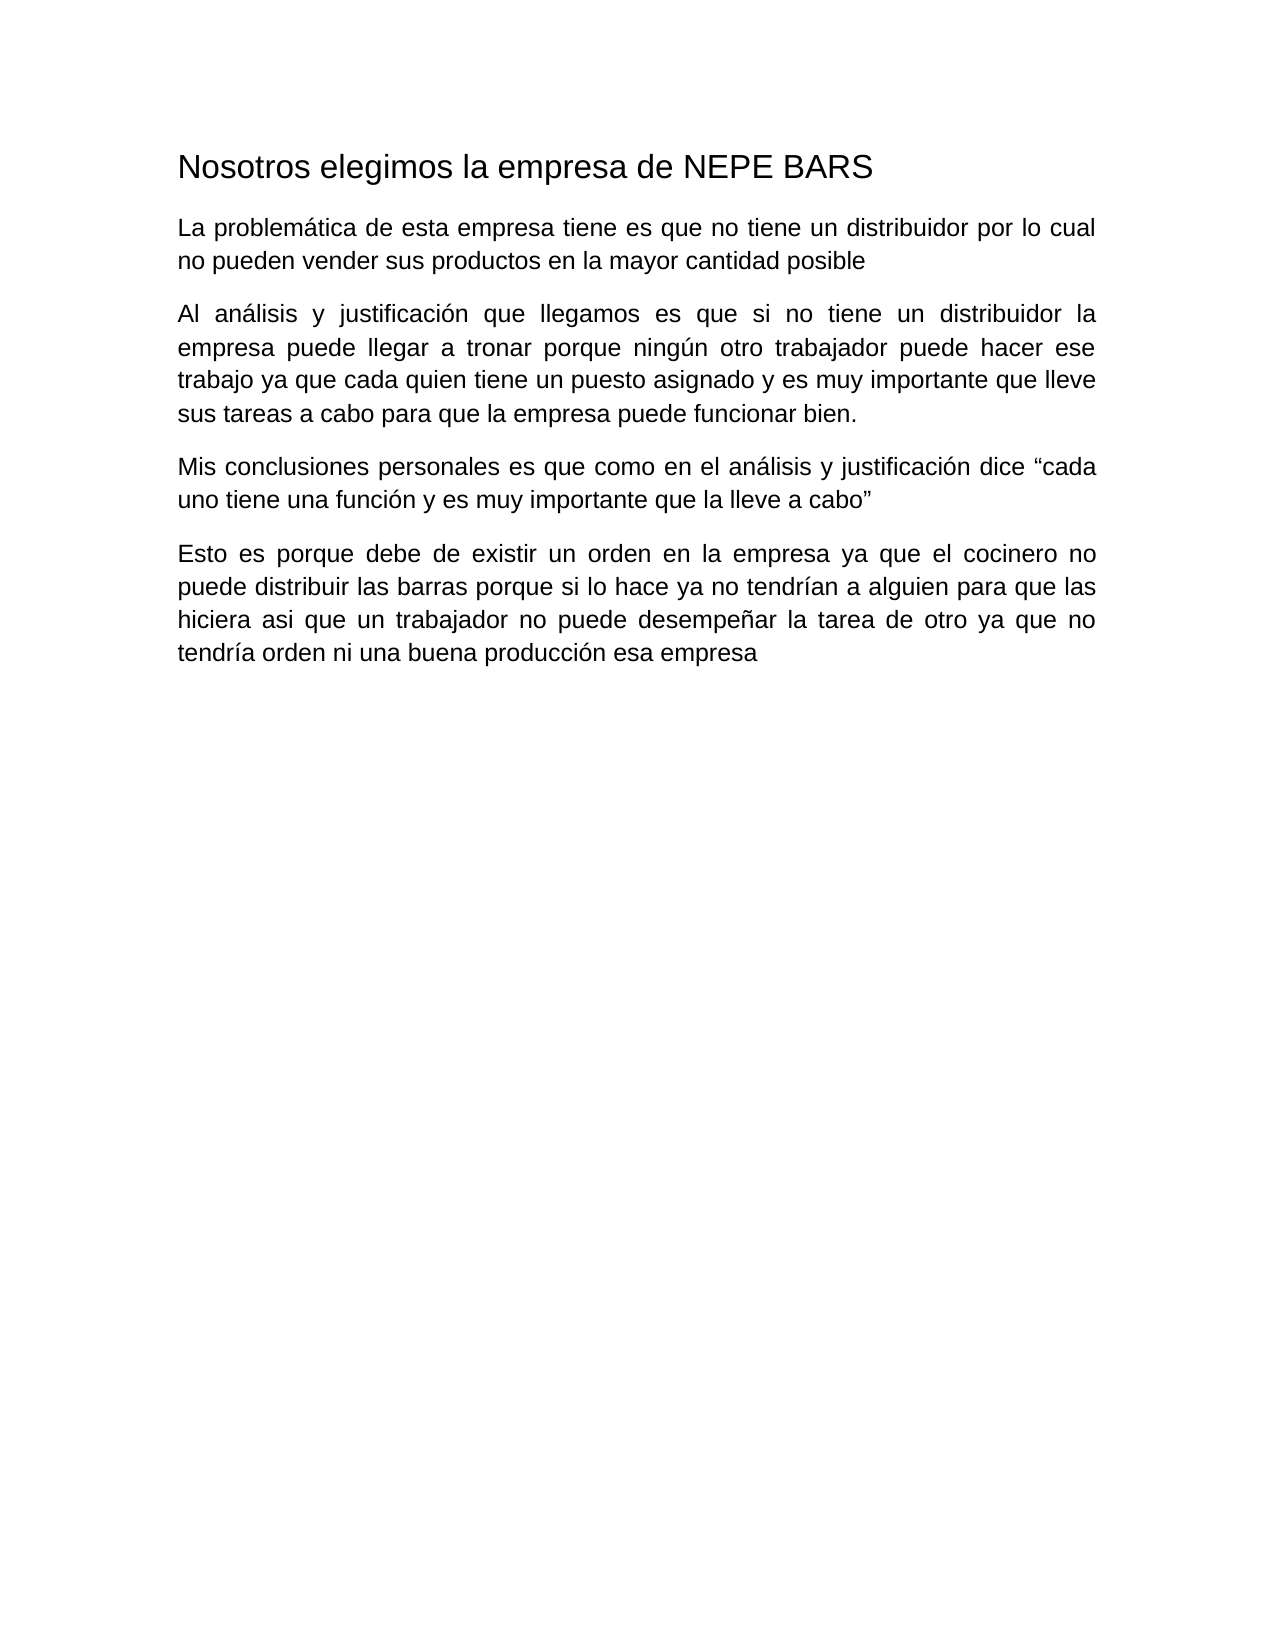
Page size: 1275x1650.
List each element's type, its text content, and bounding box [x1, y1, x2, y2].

text Esto es porque debe de existir un orden en la empresa ya que el cocinero no puede distribuir las barras porque si lo hace ya no tendrían a alguien para que las hiciera asi que un trabajador no puede desempeñar la tarea de otro ya que no tendría orden ni una buena producción esa empresa [177, 539, 1098, 667]
text Al análisis y justificación que llegamos es que si no tiene un distribuidor la empresa puede llegar a tronar porque ningún otro trabajador puede hacer ese trabajo ya que cada quien tiene un puesto asignado y es muy importante que lleve sus tareas a cabo para que la empresa puede funcionar bien. [177, 299, 1098, 427]
text Mis conclusiones personales es que como en el análisis y justificación dice “cada uno tiene una función y es muy importante que la lleve a cabo” [177, 452, 1098, 514]
text Nosotros elegimos la empresa de NEPE BARS [177, 148, 1098, 186]
text La problemática de esta empresa tiene es que no tiene un distribuidor por lo cual no pueden vender sus productos en la mayor cantidad posible [177, 213, 1098, 274]
